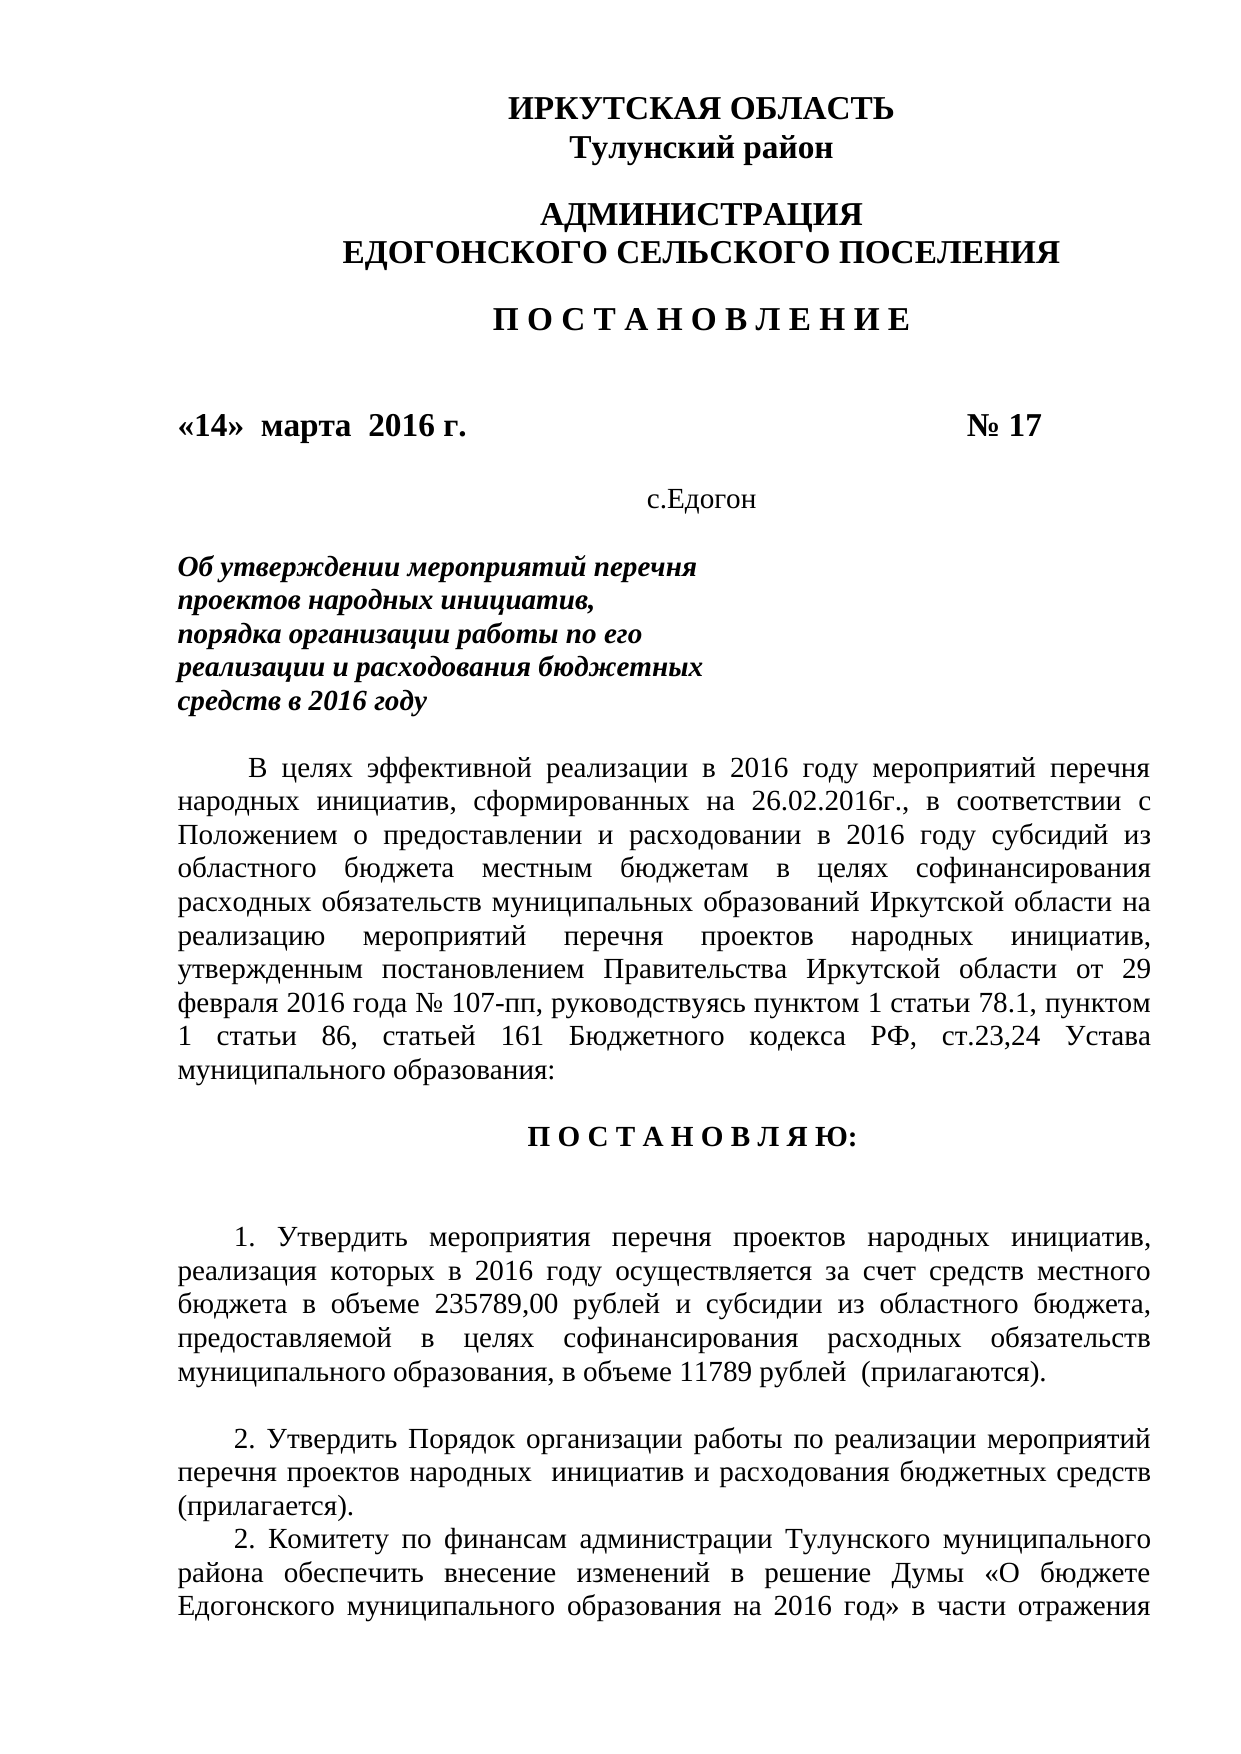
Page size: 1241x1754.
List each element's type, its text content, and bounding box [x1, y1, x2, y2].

text 1. Утвердить мероприятия перечня проектов народных инициатив, реализация которых в 2016 году осуществляется за счет средств местного бюджета в объеме 235789,00 рублей и субсидии из областного бюджета, предоставляемой в целях софинансирования расходных обязательств муниципального образования, в объеме 11789 рублей (прилагаются). [177, 1219, 1152, 1387]
text В целях эффективной реализации в 2016 году мероприятий перечня народных инициатив, сформированных на 26.02.2016г., в соответствии с Положением о предоставлении и расходовании в 2016 году субсидий из областного бюджета местным бюджетам в целях софинансирования расходных обязательств муниципальных образований Иркутской области на реализацию мероприятий перечня проектов народных инициатив, утвержденным постановлением Правительства Иркутской области от 29 февраля 2016 года № 107-пп, руководствуясь пунктом 1 статьи 78.1, пунктом 1 статьи 86, статьей 161 Бюджетного кодекса РФ, ст.23,24 Устава муниципального образования: [177, 750, 1152, 1085]
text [177, 1521, 1152, 1622]
text 2. Утвердить Порядок организации работы по реализации мероприятий перечня проектов народных инициатив и расходования бюджетных средств (прилагается). [177, 1421, 1152, 1521]
text средств в 2016 году [177, 683, 1152, 716]
text реализации и расходования бюджетных [177, 649, 1152, 683]
text с.Едогон [177, 482, 1152, 515]
text АДМИНИСТРАЦИЯ [177, 194, 1152, 232]
text «14» марта . № 17 [177, 405, 1152, 443]
text ЕДОГОНСКОГО СЕЛЬСКОГО ПОСЕЛЕНИЯ [177, 232, 1152, 271]
text Тулунский район [177, 127, 1152, 165]
text Об утверждении мероприятий перечня [177, 549, 1152, 582]
text ИРКУТСКАЯ ОБЛАСТЬ [177, 89, 1152, 127]
text П О С Т А Н О В Л Я Ю: [177, 1119, 1152, 1152]
text порядка организации работы по его [177, 616, 1152, 649]
text П О С Т А Н О В Л Е Н И Е [177, 299, 1152, 338]
text проектов народных инициатив, [177, 582, 1152, 616]
